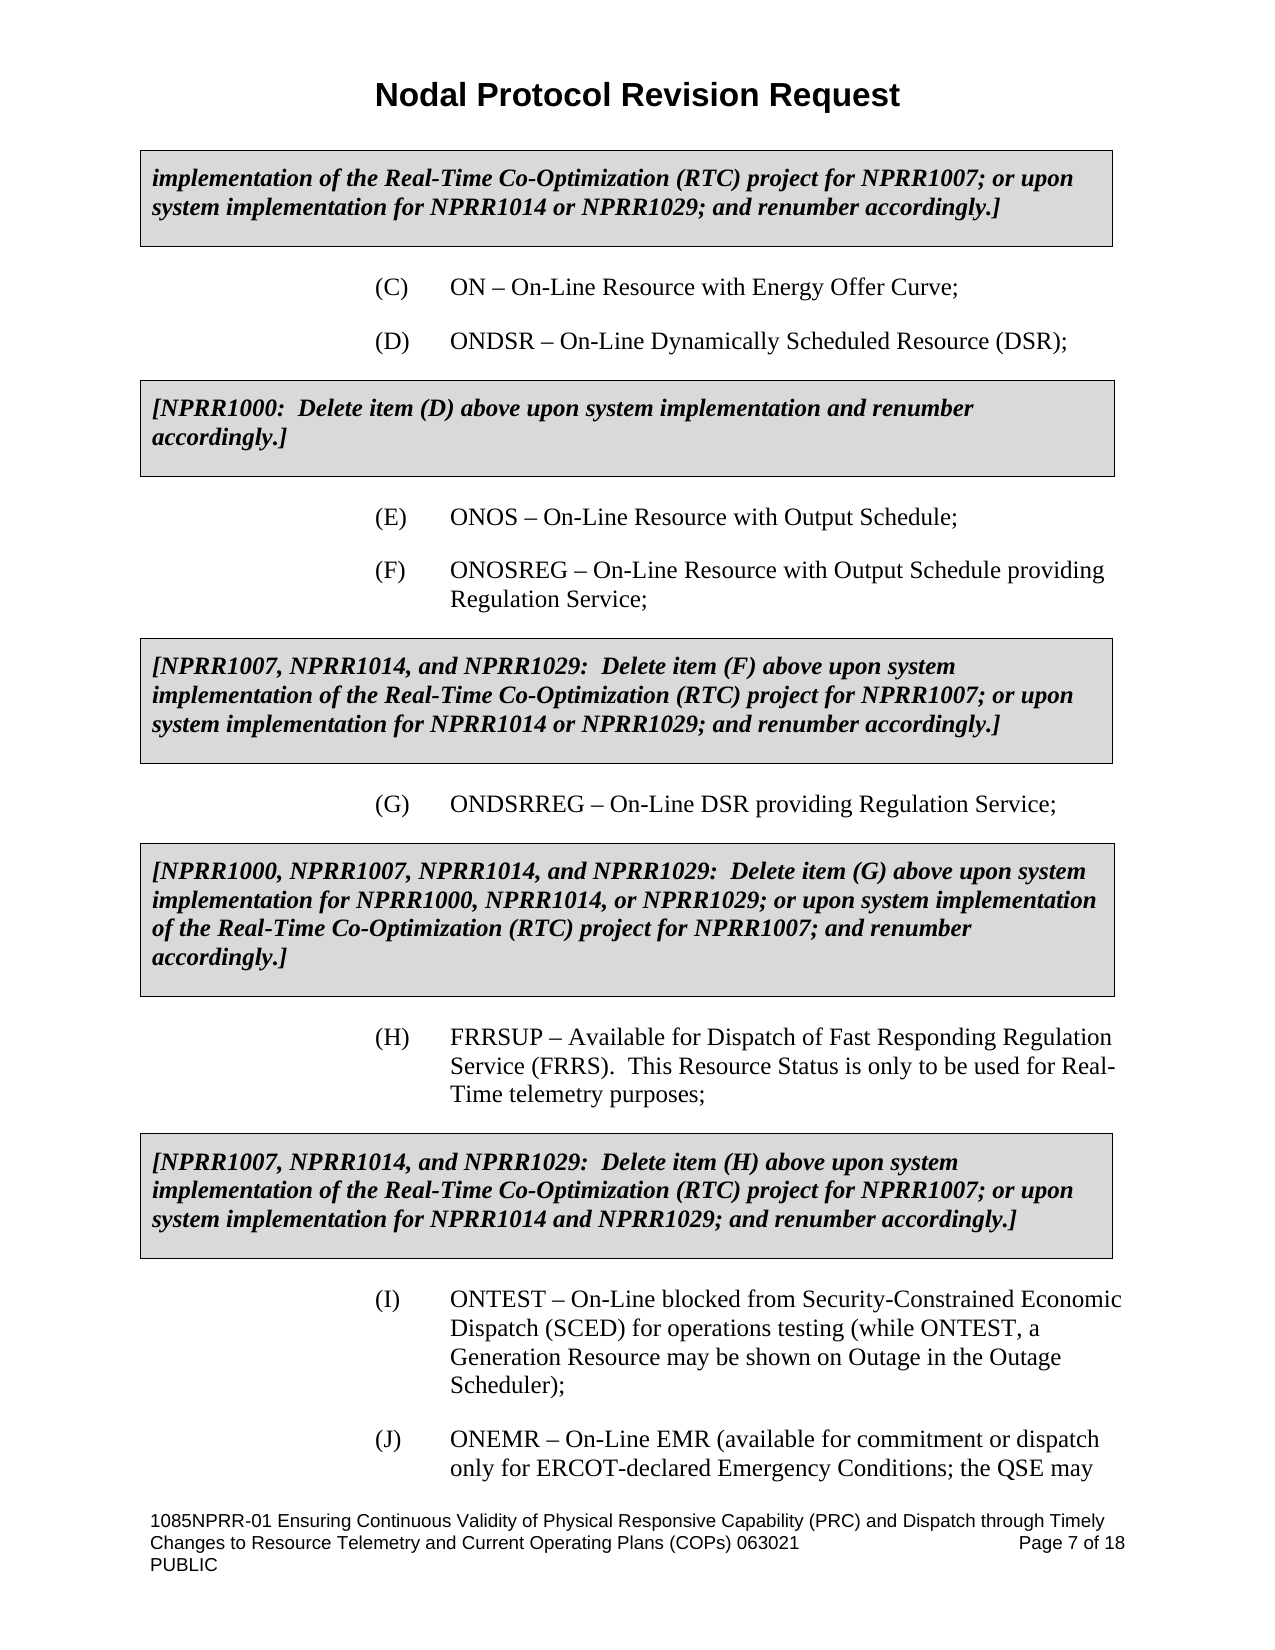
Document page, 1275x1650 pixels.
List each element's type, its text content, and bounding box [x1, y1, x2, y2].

text (G) ONDSRREG – On-Line DSR providing Regulation Service; [375, 789, 1125, 817]
text (D) ONDSR – On-Line Dynamically Scheduled Resource (DSR); [375, 326, 1125, 354]
text (E) ONOS – On-Line Resource with Output Schedule; [375, 502, 1125, 530]
table_header [NPRR1000, NPRR1007, NPRR1014, and NPRR1029: Delete item (G) above upon system implementation for NPRR1000, NPRR1014, or NPRR1029; or upon system implementation of the Real-Time Co-Optimization (RTC) project for NPRR1007; and renumber accordingly.] [141, 844, 1114, 996]
table_header [NPRR1007, NPRR1014, and NPRR1029: Delete item (F) above upon system implementation of the Real-Time Co-Optimization (RTC) project for NPRR1007; or upon system implementation for NPRR1014 or NPRR1029; and renumber accordingly.] [141, 639, 1112, 763]
table_header [NPRR1000: Delete item (D) above upon system implementation and renumber accordingly.] [141, 381, 1114, 476]
text (H) FRRSUP – Available for Dispatch of Fast Responding Regulation Service (FRRS). This Resource Status is only to be used for Real-Time telemetry purposes; [375, 1022, 1125, 1108]
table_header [141, 151, 1112, 246]
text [375, 1424, 1125, 1482]
text (F) ONOSREG – On-Line Resource with Output Schedule providing Regulation Service; [375, 555, 1125, 613]
text (I) ONTEST – On-Line blocked from Security-Constrained Economic Dispatch (SCED) for operations testing (while ONTEST, a Generation Resource may be shown on Outage in the Outage Scheduler); [375, 1284, 1125, 1399]
table_header [NPRR1007, NPRR1014, and NPRR1029: Delete item (H) above upon system implementation of the Real-Time Co-Optimization (RTC) project for NPRR1007; or upon system implementation for NPRR1014 and NPRR1029; and renumber accordingly.] [141, 1134, 1112, 1258]
text (C) ON – On-Line Resource with Energy Offer Curve; [375, 272, 1125, 301]
